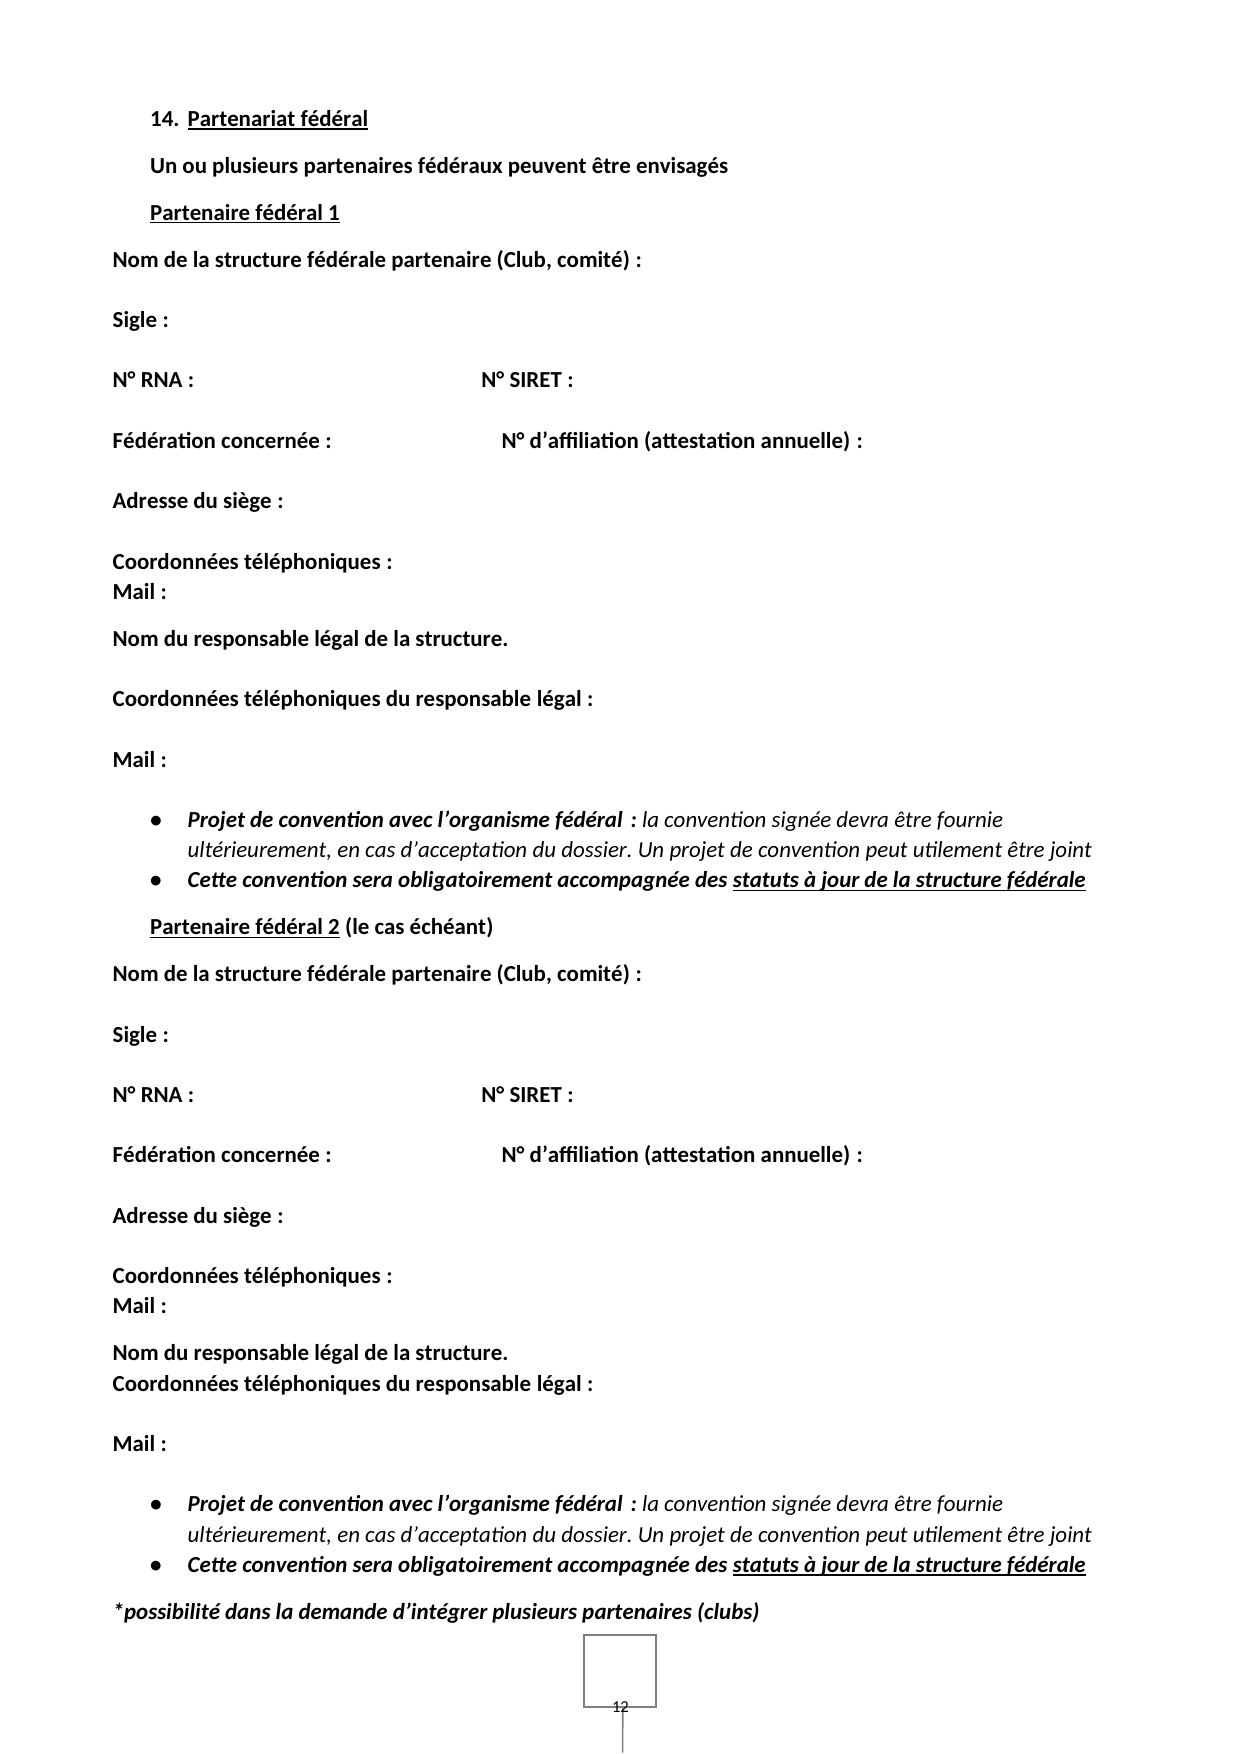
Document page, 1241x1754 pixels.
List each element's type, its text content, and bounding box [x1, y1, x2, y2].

text Fédération concernée : N° d’affiliation (attestation annuelle) : [112, 1141, 1128, 1168]
list Partenariat fédéral [150, 104, 1128, 132]
list Projet de convention avec l’organisme fédéral : la convention signée devra être fournie ultérieurement, en cas d’acceptation du dossier. Un projet de convention peut utilement être joint [150, 805, 1128, 863]
text Adresse du siège : [112, 1201, 1128, 1229]
text N° RNA : N° SIRET : [112, 1080, 1128, 1108]
text Coordonnées téléphoniques : [112, 1261, 1128, 1289]
text Mail : [112, 1292, 1128, 1319]
text Adresse du siège : [112, 486, 1128, 514]
text Sigle : [112, 1020, 1128, 1048]
text Coordonnées téléphoniques du responsable légal : [112, 684, 1128, 712]
text Nom de la structure fédérale partenaire (Club, comité) : [112, 959, 1128, 987]
text Partenaire fédéral 2 (le cas échéant) [112, 912, 1128, 940]
text N° RNA : N° SIRET : [112, 366, 1128, 393]
list Cette convention sera obligatoirement accompagnée des statuts à jour de la structure fédérale [150, 866, 1128, 893]
text Coordonnées téléphoniques : [112, 547, 1128, 575]
text Sigle : [112, 305, 1128, 333]
text Nom du responsable légal de la structure. [112, 1338, 1128, 1366]
text Mail : [112, 577, 1128, 605]
text *possibilité dans la demande d’intégrer plusieurs partenaires (clubs) [112, 1597, 1128, 1625]
list Cette convention sera obligatoirement accompagnée des statuts à jour de la structure fédérale [150, 1550, 1128, 1578]
text Un ou plusieurs partenaires fédéraux peuvent être envisagés [112, 151, 1128, 179]
text Nom de la structure fédérale partenaire (Club, comité) : [112, 245, 1128, 273]
text Mail : [112, 1429, 1128, 1457]
text Partenaire fédéral 1 [112, 198, 1128, 226]
text Mail : [112, 745, 1128, 773]
text Fédération concernée : N° d’affiliation (attestation annuelle) : [112, 426, 1128, 454]
text Coordonnées téléphoniques du responsable légal : [112, 1369, 1128, 1397]
list Projet de convention avec l’organisme fédéral : la convention signée devra être fournie ultérieurement, en cas d’acceptation du dossier. Un projet de convention peut utilement être joint [150, 1489, 1128, 1548]
text Nom du responsable légal de la structure. [112, 624, 1128, 652]
